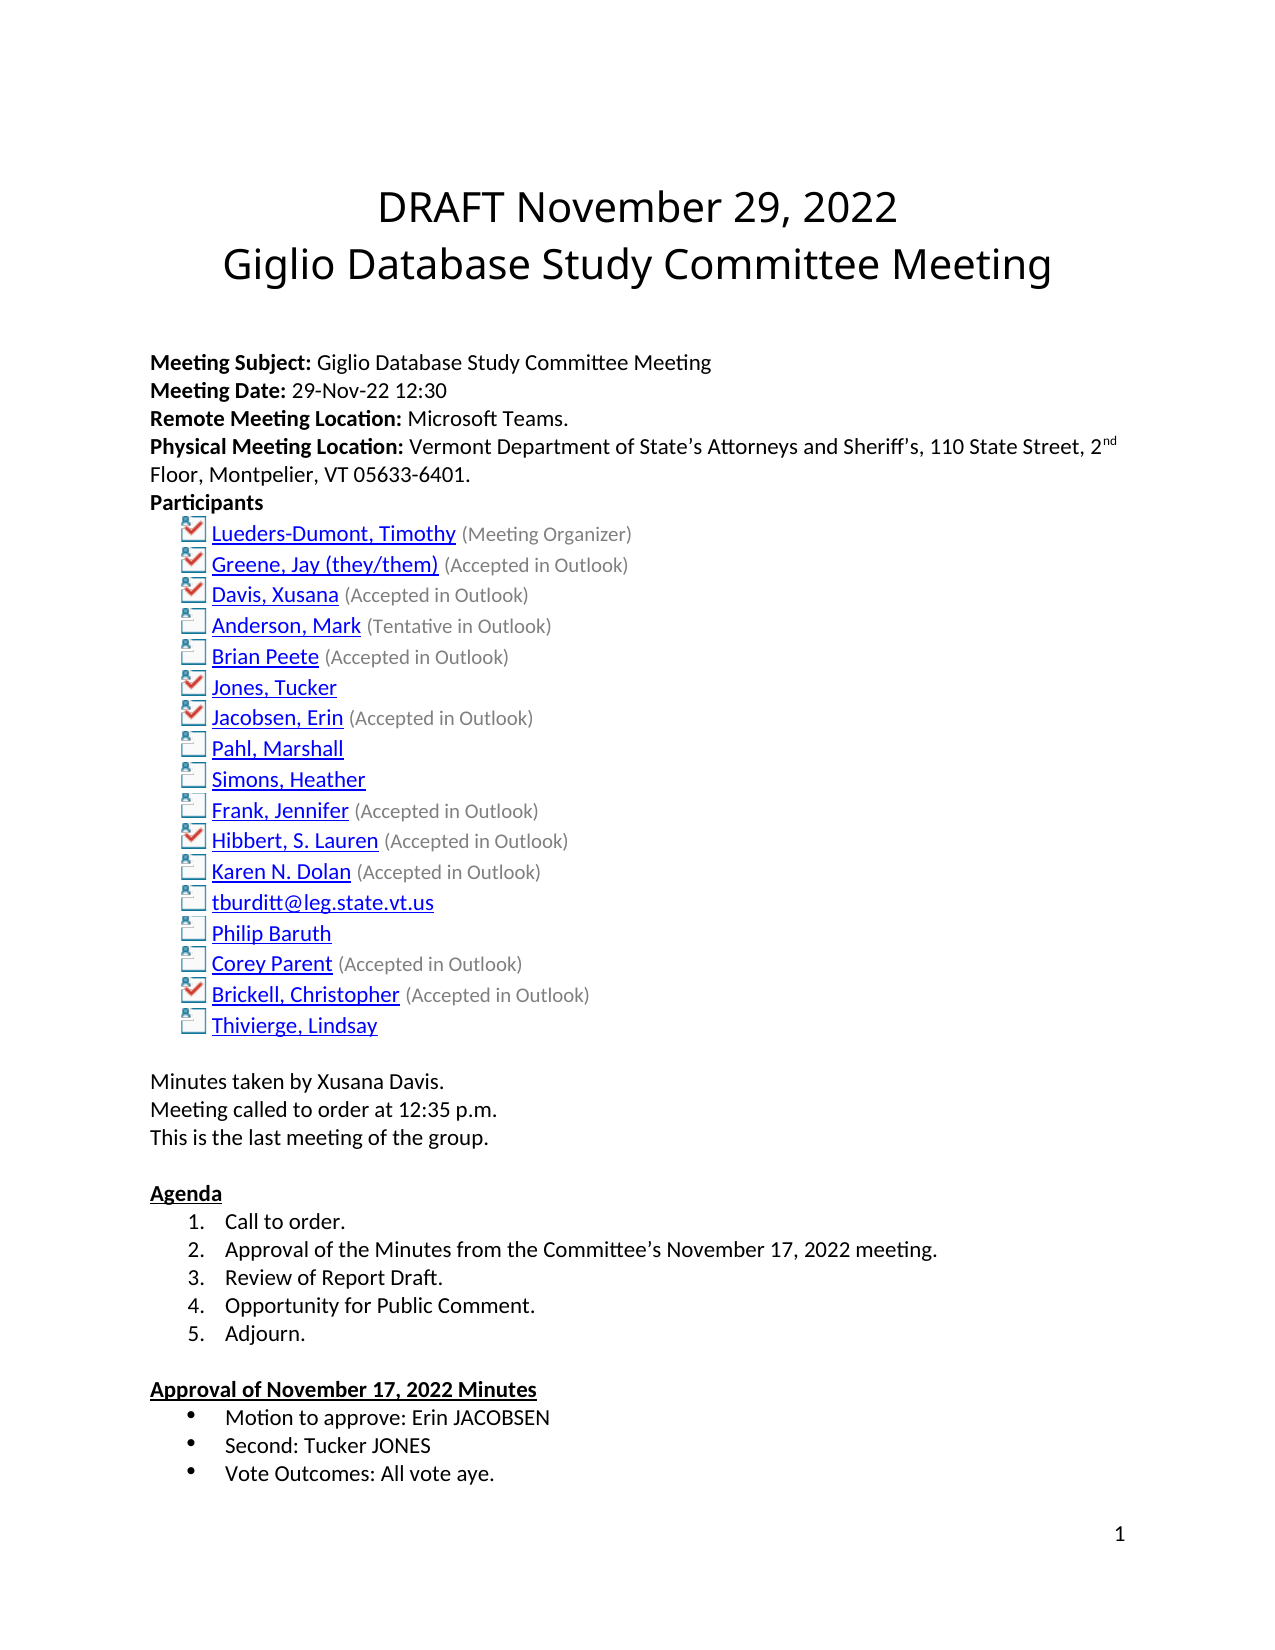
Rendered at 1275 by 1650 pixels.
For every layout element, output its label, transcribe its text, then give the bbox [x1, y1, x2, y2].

text Philip Baruth [181, 916, 1125, 947]
text Jones, Tucker [181, 670, 1125, 701]
picture [181, 793, 207, 818]
text Meeting called to order at 12:35 p.m. [150, 1095, 1125, 1123]
text Agenda [150, 1179, 1125, 1207]
text Jacobsen, Erin (Accepted in Outlook) [181, 701, 1125, 732]
picture [181, 639, 207, 665]
text Davis, Xusana (Accepted in Outlook) [181, 578, 1125, 609]
list Second: Tucker JONES [187, 1431, 1125, 1459]
list Opportunity for Public Comment. [187, 1291, 1125, 1319]
picture [181, 854, 207, 880]
text Pahl, Marshall [181, 732, 1125, 762]
text Meeting Subject: Giglio Database Study Committee Meeting [150, 348, 1125, 376]
text Minutes taken by Xusana Davis. [150, 1067, 1125, 1095]
text Approval of November 17, 2022 Minutes [150, 1375, 1125, 1403]
text Lueders-Dumont, Timothy (Meeting Organizer) [181, 516, 1125, 547]
text Thivierge, Lindsay [181, 1008, 1125, 1039]
list Approval of the Minutes from the Committee’s November 17, 2022 meeting. [187, 1235, 1125, 1263]
text Physical Meeting Location: Vermont Department of State’s Attorneys and Sheriff’s, 110 State Street, 2nd Floor, Montpelier, VT 05633-6401. [150, 432, 1125, 488]
list Review of Report Draft. [187, 1263, 1125, 1291]
list Vote Outcomes: All vote aye. [187, 1459, 1125, 1487]
list Motion to approve: Erin JACOBSEN [187, 1403, 1125, 1431]
picture [181, 577, 207, 603]
text Brian Peete (Accepted in Outlook) [181, 639, 1125, 670]
picture [181, 916, 207, 941]
text Meeting Date: 29-Nov-22 12:30 [150, 376, 1125, 404]
picture [181, 731, 207, 757]
text Corey Parent (Accepted in Outlook) [181, 947, 1125, 977]
text Brickell, Christopher (Accepted in Outlook) [181, 977, 1125, 1008]
text Giglio Database Study Committee Meeting [150, 235, 1125, 292]
text Frank, Jennifer (Accepted in Outlook) [181, 793, 1125, 824]
list Call to order. [187, 1207, 1125, 1235]
text Participants [150, 488, 1125, 516]
text Remote Meeting Location: Microsoft Teams. [150, 404, 1125, 432]
text Greene, Jay (they/them) (Accepted in Outlook) [181, 547, 1125, 578]
text Karen N. Dolan (Accepted in Outlook) [181, 854, 1125, 885]
text Hibbert, S. Lauren (Accepted in Outlook) [181, 824, 1125, 854]
picture [181, 700, 207, 726]
picture [181, 977, 207, 1003]
picture [181, 670, 207, 696]
text Simons, Heather [181, 762, 1125, 793]
text tburditt@leg.state.vt.us [181, 885, 1125, 916]
text DRAFT November 29, 2022 [150, 178, 1125, 235]
text Anderson, Mark (Tentative in Outlook) [181, 609, 1125, 639]
picture [181, 1008, 207, 1034]
picture [181, 608, 207, 634]
picture [181, 823, 207, 849]
picture [181, 762, 207, 788]
picture [181, 885, 207, 911]
list Adjourn. [187, 1319, 1125, 1347]
picture [181, 547, 207, 573]
picture [181, 516, 207, 542]
text This is the last meeting of the group. [150, 1123, 1125, 1151]
picture [181, 946, 207, 972]
